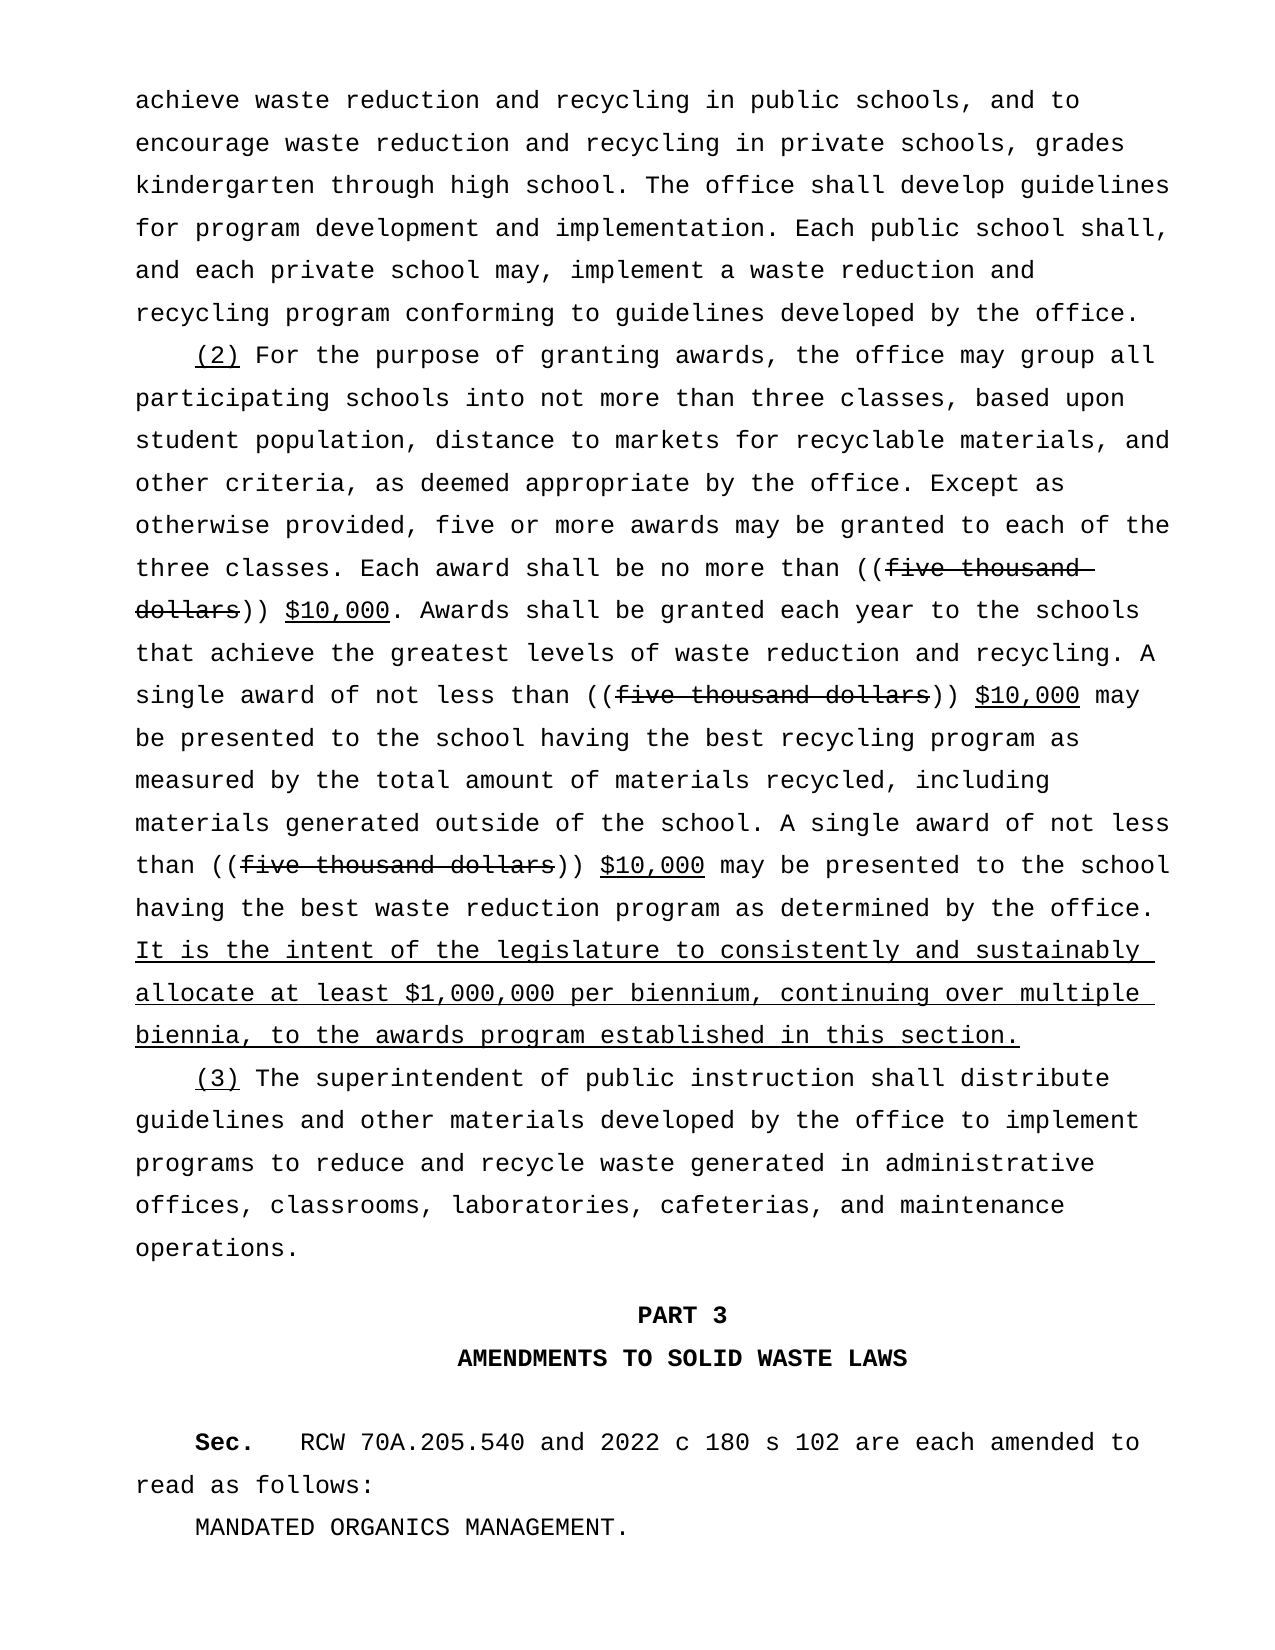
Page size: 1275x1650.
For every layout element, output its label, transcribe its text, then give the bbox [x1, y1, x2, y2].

text MANDATED ORGANICS MANAGEMENT. [135, 1502, 1170, 1544]
text Sec. RCW 70A.205.540 and 2022 c 180 s 102 are each amended to read as follows: [135, 1417, 1170, 1502]
text (3) The superintendent of public instruction shall distribute guidelines and other materials developed by the office to implement programs to reduce and recycle waste generated in administrative offices, classrooms, laboratories, cafeterias, and maintenance operations. [135, 1052, 1170, 1265]
text PART 3 [135, 1290, 1170, 1332]
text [135, 75, 1170, 330]
text AMENDMENTS TO SOLID WASTE LAWS [135, 1332, 1170, 1375]
text (2) For the purpose of granting awards, the office may group all participating schools into not more than three classes, based upon student population, distance to markets for recyclable materials, and other criteria, as deemed appropriate by the office. Except as otherwise provided, five or more awards may be granted to each of the three classes. Each award shall be no more than ((five thousand dollars)) $10,000. Awards shall be granted each year to the schools that achieve the greatest levels of waste reduction and recycling. A single award of not less than ((five thousand dollars)) $10,000 may be presented to the school having the best recycling program as measured by the total amount of materials recycled, including materials generated outside of the school. A single award of not less than ((five thousand dollars)) $10,000 may be presented to the school having the best waste reduction program as determined by the office. It is the intent of the legislature to consistently and sustainably allocate at least $1,000,000 per biennium, continuing over multiple biennia, to the awards program established in this section. [135, 330, 1170, 1052]
